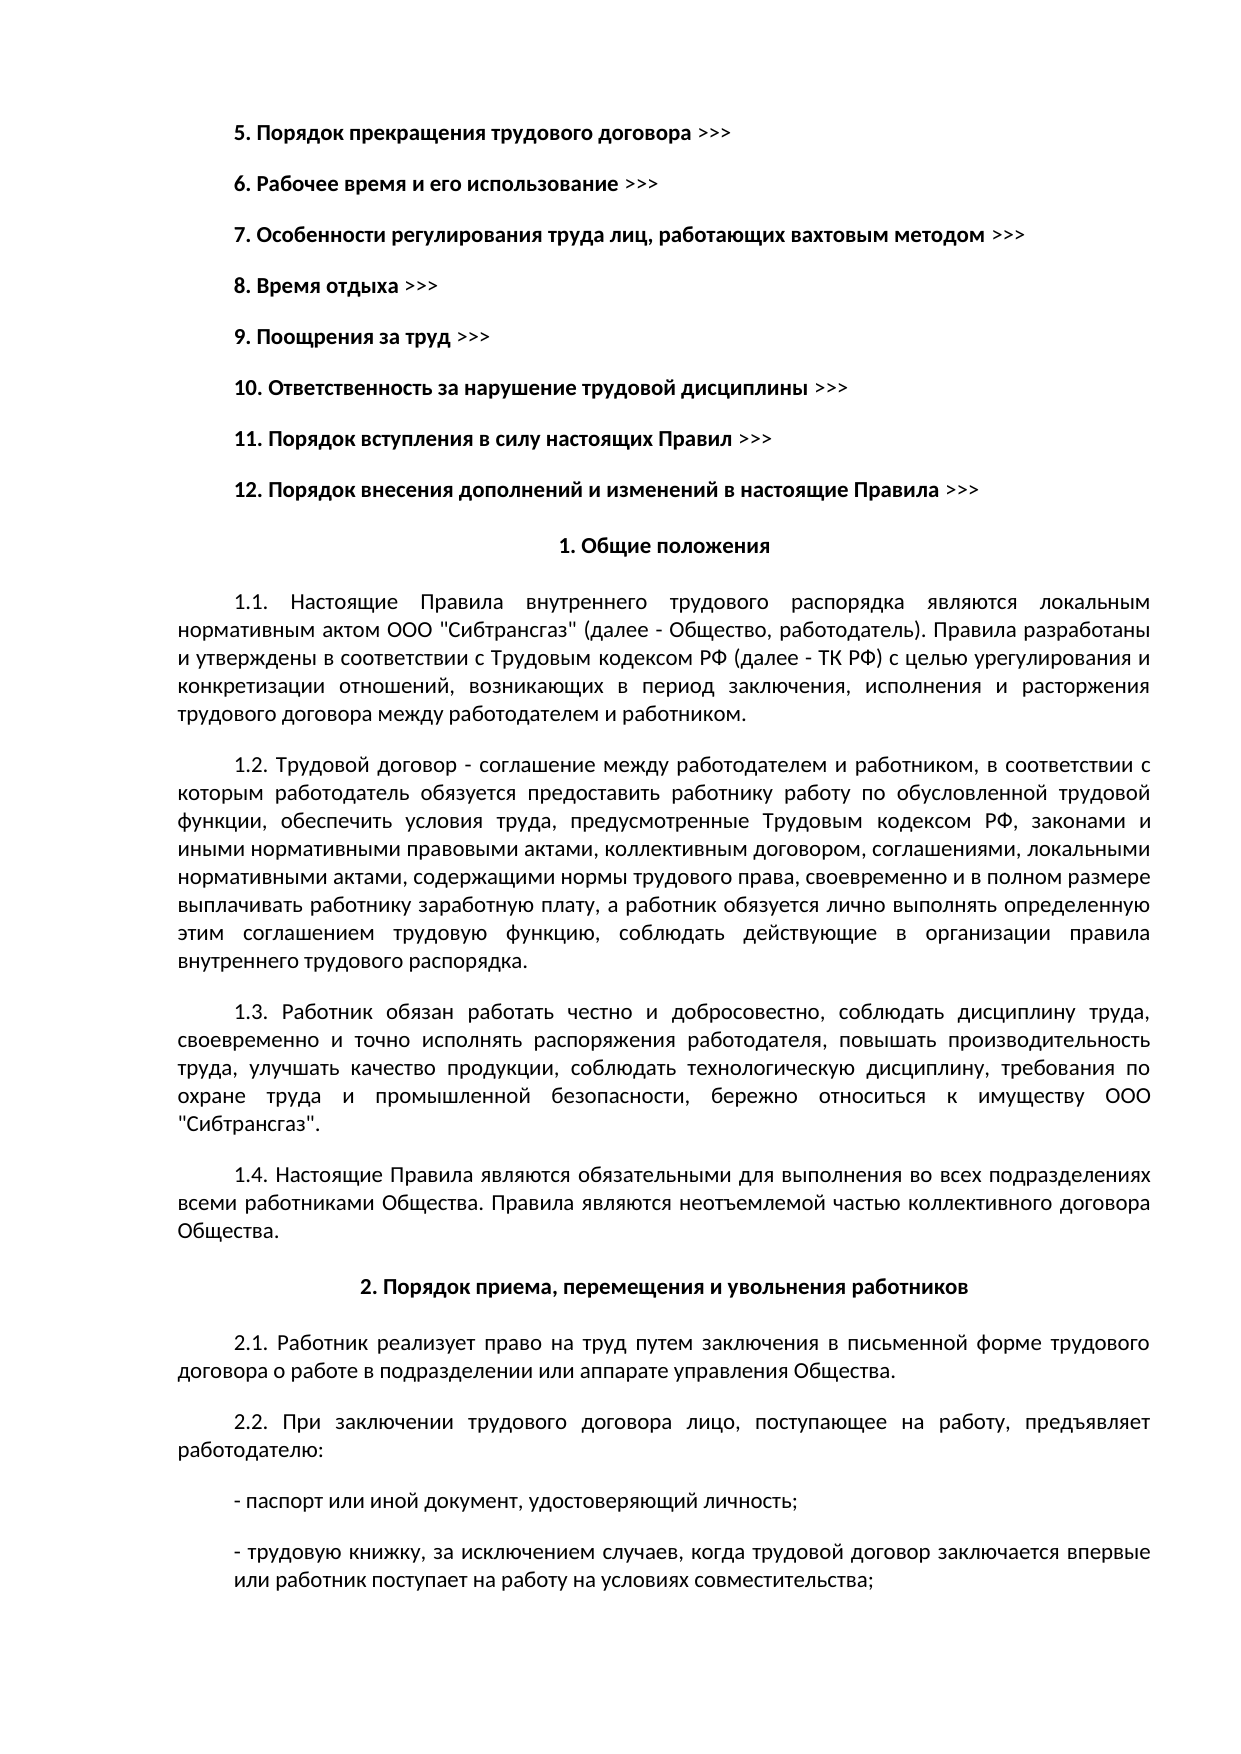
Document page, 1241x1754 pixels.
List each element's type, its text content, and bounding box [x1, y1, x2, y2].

text - трудовую книжку, за исключением случаев, когда трудовой договор заключается впервые или работник поступает на работу на условиях совместительства; [233, 1537, 1152, 1593]
text 5. Порядок прекращения трудового договора >>> [177, 118, 1152, 146]
text 8. Время отдыха >>> [177, 271, 1152, 299]
text 6. Рабочее время и его использование >>> [177, 169, 1152, 197]
text 7. Особенности регулирования труда лиц, работающих вахтовым методом >>> [177, 220, 1152, 248]
text 9. Поощрения за труд >>> [177, 322, 1152, 350]
text 12. Порядок внесения дополнений и изменений в настоящие Правила >>> [177, 475, 1152, 503]
text 2. Порядок приема, перемещения и увольнения работников [177, 1272, 1152, 1300]
text 11. Порядок вступления в силу настоящих Правил >>> [177, 424, 1152, 452]
text 2.1. Работник реализует право на труд путем заключения в письменной форме трудового договора о работе в подразделении или аппарате управления Общества. [177, 1328, 1152, 1384]
text 1.2. Трудовой договор - соглашение между работодателем и работником, в соответствии с которым работодатель обязуется предоставить работнику работу по обусловленной трудовой функции, обеспечить условия труда, предусмотренные Трудовым кодексом РФ, законами и иными нормативными правовыми актами, коллективным договором, соглашениями, локальными нормативными актами, содержащими нормы трудового права, своевременно и в полном размере выплачивать работнику заработную плату, а работник обязуется лично выполнять определенную этим соглашением трудовую функцию, соблюдать действующие в организации правила внутреннего трудового распорядка. [177, 750, 1152, 974]
text 1.1. Настоящие Правила внутреннего трудового распорядка являются локальным нормативным актом ООО "Сибтрансгаз" (далее - Общество, работодатель). Правила разработаны и утверждены в соответствии с Трудовым кодексом РФ (далее - ТК РФ) с целью урегулирования и конкретизации отношений, возникающих в период заключения, исполнения и расторжения трудового договора между работодателем и работником. [177, 587, 1152, 727]
text 2.2. При заключении трудового договора лицо, поступающее на работу, предъявляет работодателю: [177, 1407, 1152, 1463]
text 10. Ответственность за нарушение трудовой дисциплины >>> [177, 373, 1152, 401]
text 1. Общие положения [177, 531, 1152, 559]
text - паспорт или иной документ, удостоверяющий личность; [233, 1486, 1152, 1514]
text 1.3. Работник обязан работать честно и добросовестно, соблюдать дисциплину труда, своевременно и точно исполнять распоряжения работодателя, повышать производительность труда, улучшать качество продукции, соблюдать технологическую дисциплину, требования по охране труда и промышленной безопасности, бережно относиться к имуществу ООО "Сибтрансгаз". [177, 997, 1152, 1137]
text 1.4. Настоящие Правила являются обязательными для выполнения во всех подразделениях всеми работниками Общества. Правила являются неотъемлемой частью коллективного договора Общества. [177, 1160, 1152, 1244]
